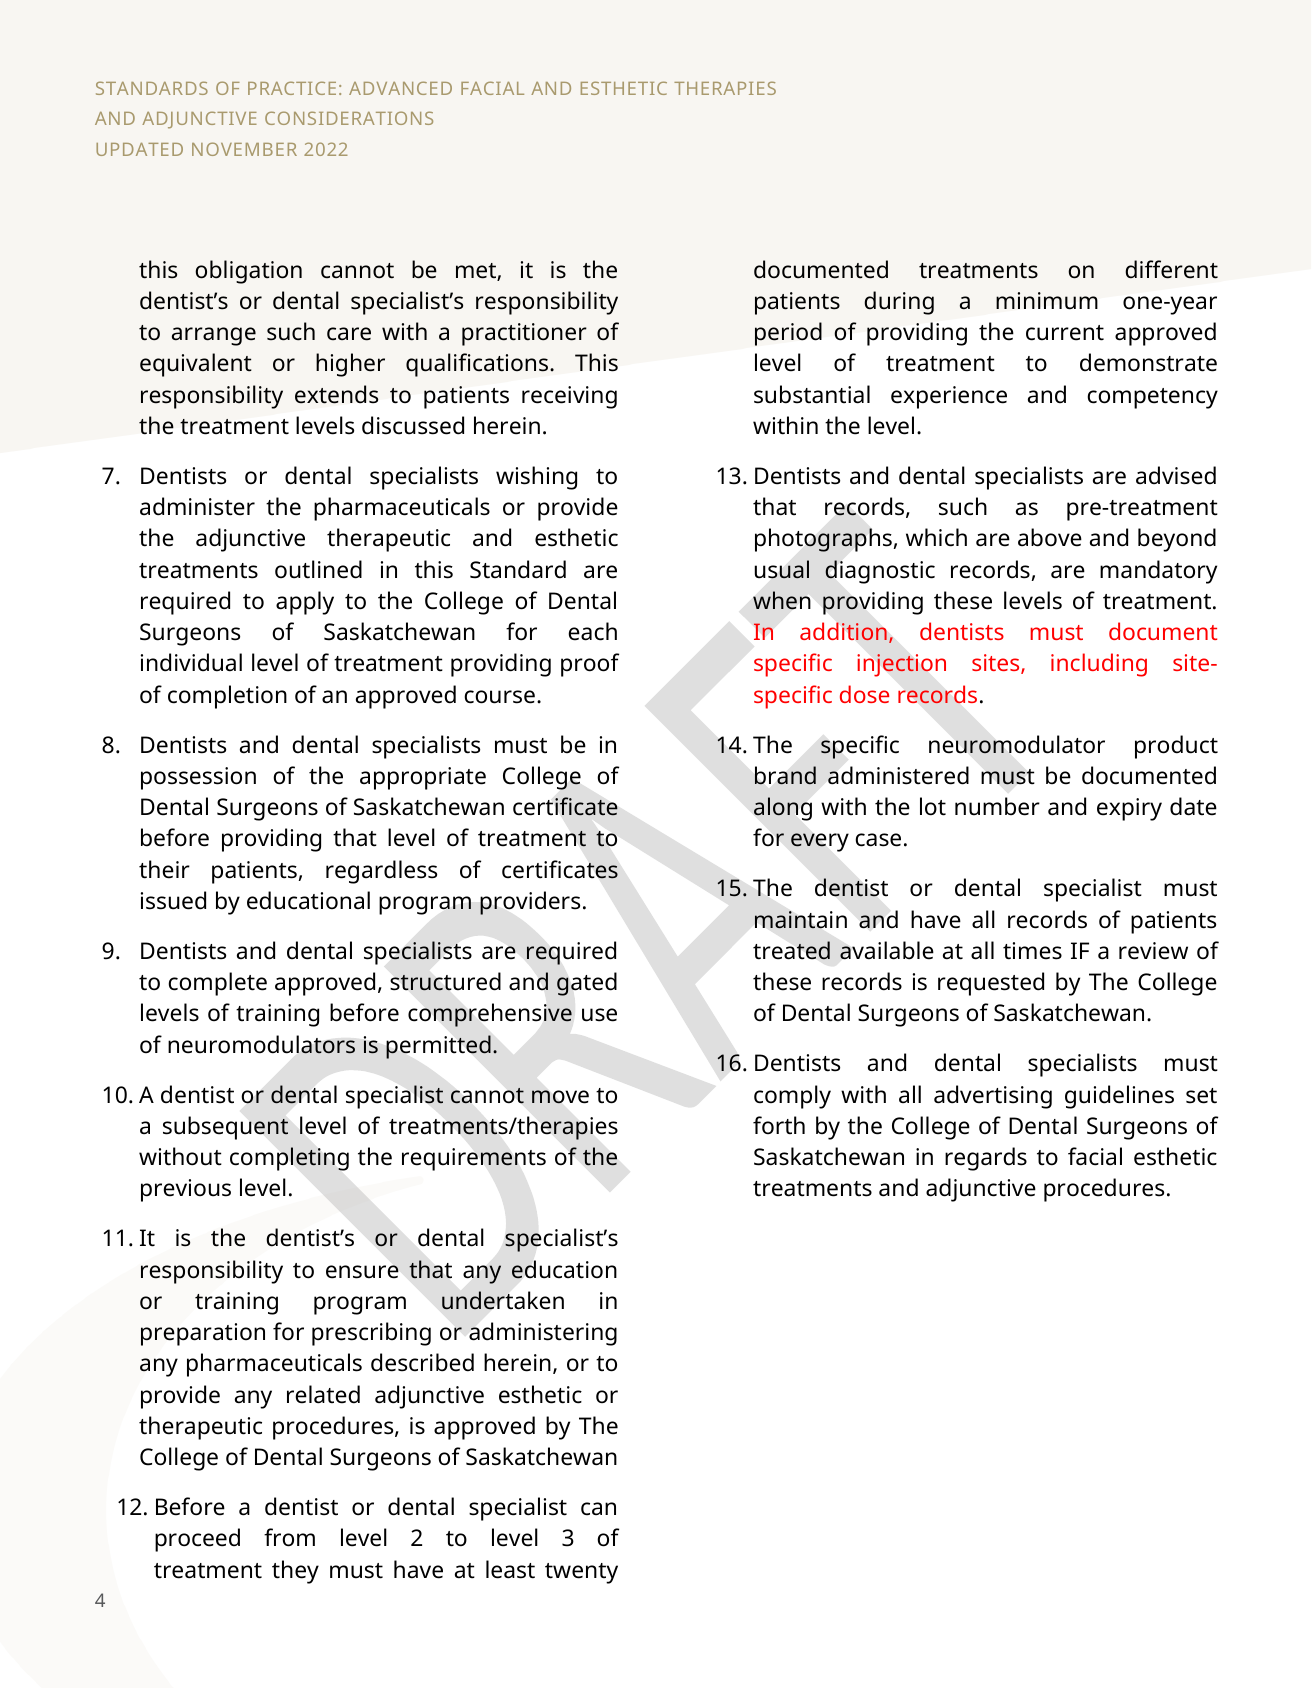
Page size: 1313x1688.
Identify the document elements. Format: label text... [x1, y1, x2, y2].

list Before a dentist or dental specialist can proceed from level 2 to level 3 of treatment they must have at least twenty documented treatments on different patients during a minimum one-year period of providing the current approved level of treatment to demonstrate substantial experience and competency within the level. [116, 1491, 619, 1585]
list Dentists and dental specialists are advised that records, such as pre-treatment photographs, which are above and beyond usual diagnostic records, are mandatory when providing these levels of treatment. In addition, dentists must document specific injection sites, including site-specific dose records. [715, 460, 1218, 710]
list A dentist or dental specialist cannot move to a subsequent level of treatments/therapies without completing the requirements of the previous level. [101, 1078, 619, 1203]
picture [0, 0, 1312, 1688]
list Dentists or dental specialists wishing to administer the pharmaceuticals or provide the adjunctive therapeutic and esthetic treatments outlined in this Standard are required to apply to the College of Dental Surgeons of Saskatchewan for each individual level of treatment providing proof of completion of an approved course. [101, 460, 619, 710]
list Dentists and dental specialists must comply with all advertising guidelines set forth by the College of Dental Surgeons of Saskatchewan in regards to facial esthetic treatments and adjunctive procedures. [715, 1047, 1218, 1203]
list Dentists and dental specialists are required to complete approved, structured and gated levels of training before comprehensive use of neuromodulators is permitted. [101, 935, 619, 1060]
list Before a dentist or dental specialist can proceed from level 2 to level 3 of treatment they must have at least twenty documented treatments on different patients during a minimum one-year period of providing the current approved level of treatment to demonstrate substantial experience and competency within the level. [715, 253, 1218, 441]
list Dentists and dental specialists must be in possession of the appropriate College of Dental Surgeons of Saskatchewan certificate before providing that level of treatment to their patients, regardless of certificates issued by educational program providers. [101, 728, 619, 916]
list The dentist or dental specialist must maintain and have all records of patients treated available at all times IF a review of these records is requested by The College of Dental Surgeons of Saskatchewan. [715, 872, 1218, 1028]
list It is the dentist’s or dental specialist’s responsibility to ensure that any education or training program undertaken in preparation for prescribing or administering any pharmaceuticals described herein, or to provide any related adjunctive esthetic or therapeutic procedures, is approved by The College of Dental Surgeons of Saskatchewan [101, 1222, 619, 1472]
list The specific neuromodulator product brand administered must be documented along with the lot number and expiry date for every case. [715, 728, 1218, 853]
